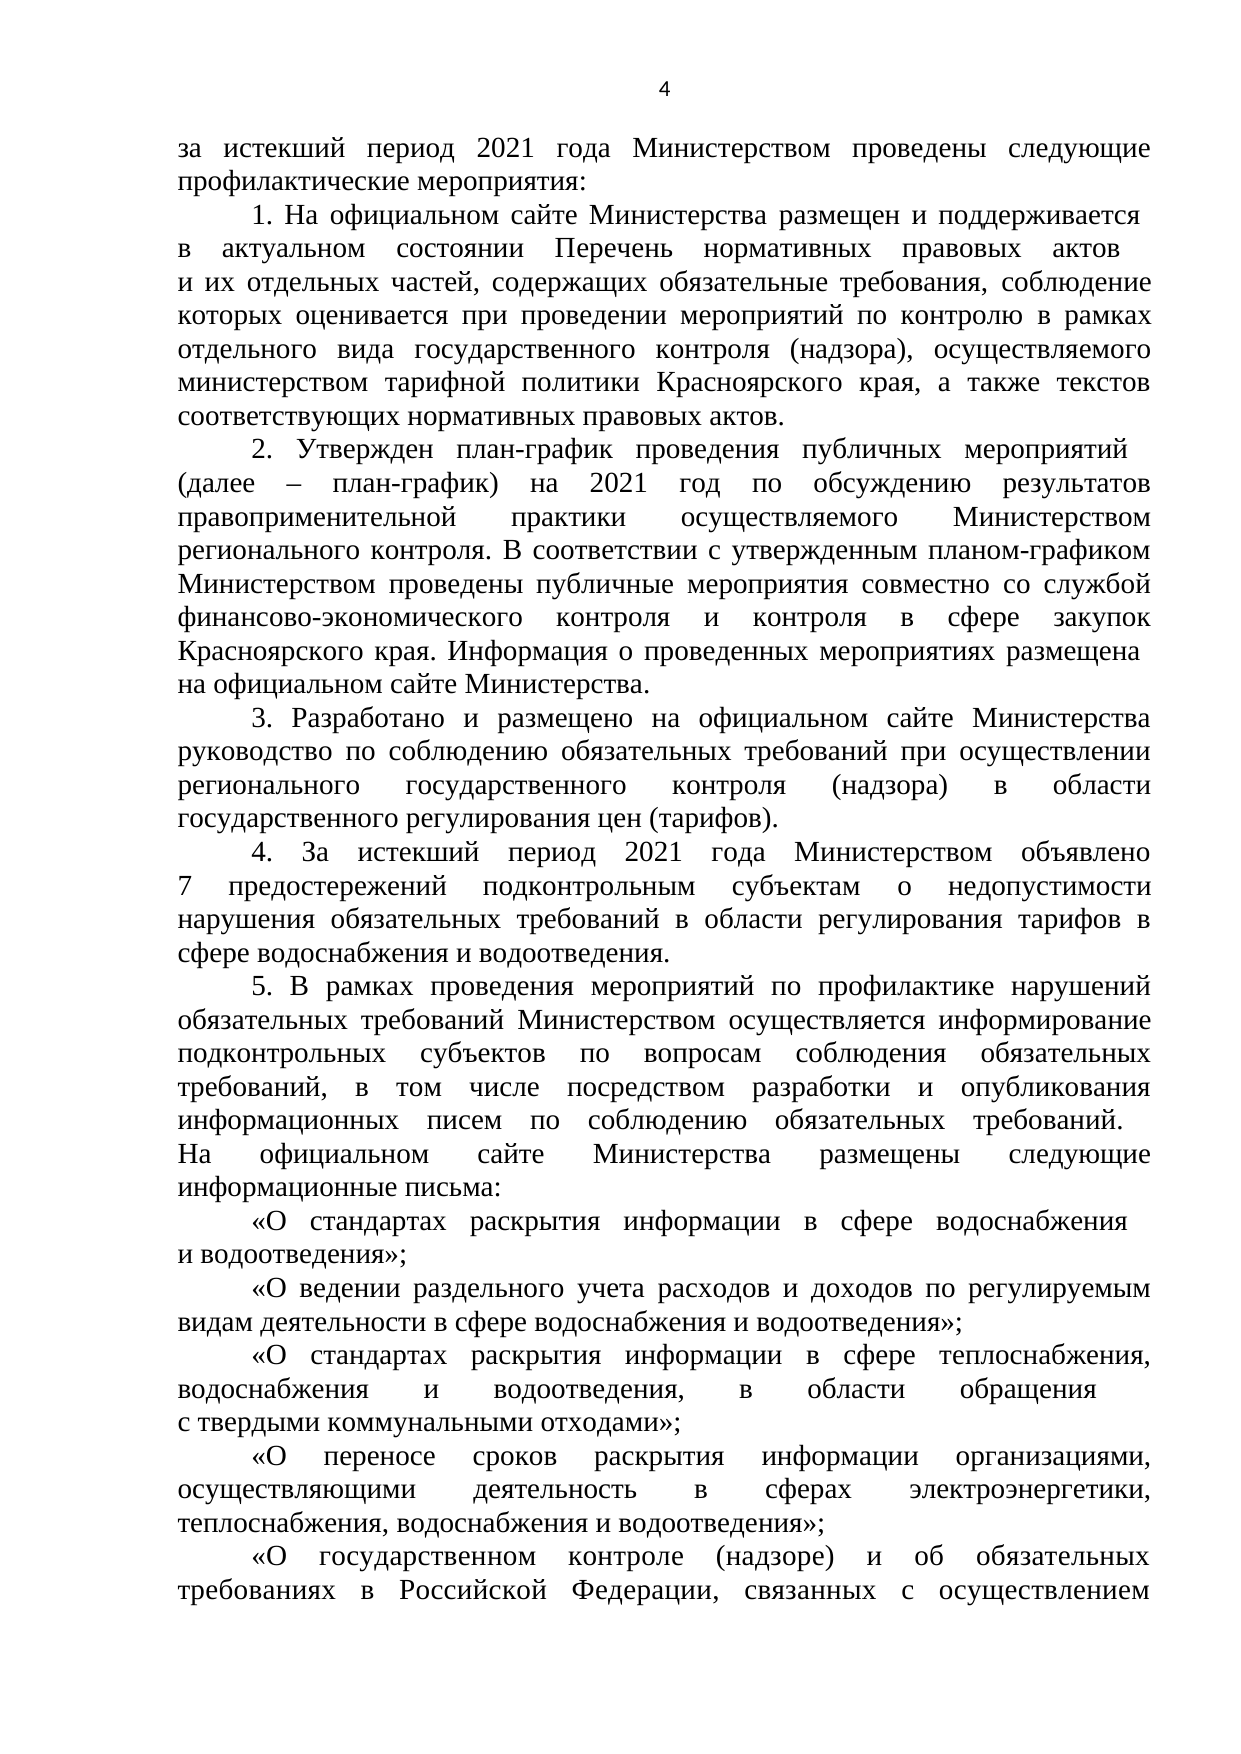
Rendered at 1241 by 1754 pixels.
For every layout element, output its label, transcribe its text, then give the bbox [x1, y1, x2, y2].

text 3. Разработано и размещено на официальном сайте Министерства руководство по соблюдению обязательных требований при осуществлении регионального государственного контроля (надзора) в области государственного регулирования цен (тарифов). [177, 700, 1152, 834]
text 1. На официальном сайте Министерства размещен и поддерживается в актуальном состоянии Перечень нормативных правовых актов и их отдельных частей, содержащих обязательные требования, соблюдение которых оценивается при проведении мероприятий по контролю в рамках отдельного вида государственного контроля (надзора), осуществляемого министерством тарифной политики Красноярского края, а также текстов соответствующих нормативных правовых актов. [177, 197, 1152, 432]
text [177, 1538, 1152, 1606]
text 5. В рамках проведения мероприятий по профилактике нарушений обязательных требований Министерством осуществляется информирование подконтрольных субъектов по вопросам соблюдения обязательных требований, в том числе посредством разработки и опубликования информационных писем по соблюдению обязательных требований. На официальном сайте Министерства размещены следующие информационные письма: [177, 968, 1152, 1203]
text «О стандартах раскрытия информации в сфере водоснабжения и водоотведения»; [177, 1203, 1152, 1270]
text «О ведении раздельного учета расходов и доходов по регулируемым видам деятельности в сфере водоснабжения и водоотведения»; [177, 1270, 1152, 1337]
text 2. Утвержден план-график проведения публичных мероприятий (далее – план-график) на 2021 год по обсуждению результатов правоприменительной практики осуществляемого Министерством регионального контроля. В соответствии с утвержденным планом-графиком Министерством проведены публичные мероприятия совместно со службой финансово-экономического контроля и контроля в сфере закупок Красноярского края. Информация о проведенных мероприятиях размещена на официальном сайте Министерства. [177, 432, 1152, 700]
text 4. За истекший период 2021 года Министерством объявлено 7 предостережений подконтрольным субъектам о недопустимости нарушения обязательных требований в области регулирования тарифов в сфере водоснабжения и водоотведения. [177, 834, 1152, 968]
text «О стандартах раскрытия информации в сфере теплоснабжения, водоснабжения и водоотведения, в области обращения с твердыми коммунальными отходами»; [177, 1337, 1152, 1438]
text «О переносе сроков раскрытия информации организациями, осуществляющими деятельность в сферах электроэнергетики, теплоснабжения, водоснабжения и водоотведения»; [177, 1438, 1152, 1538]
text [177, 130, 1152, 197]
